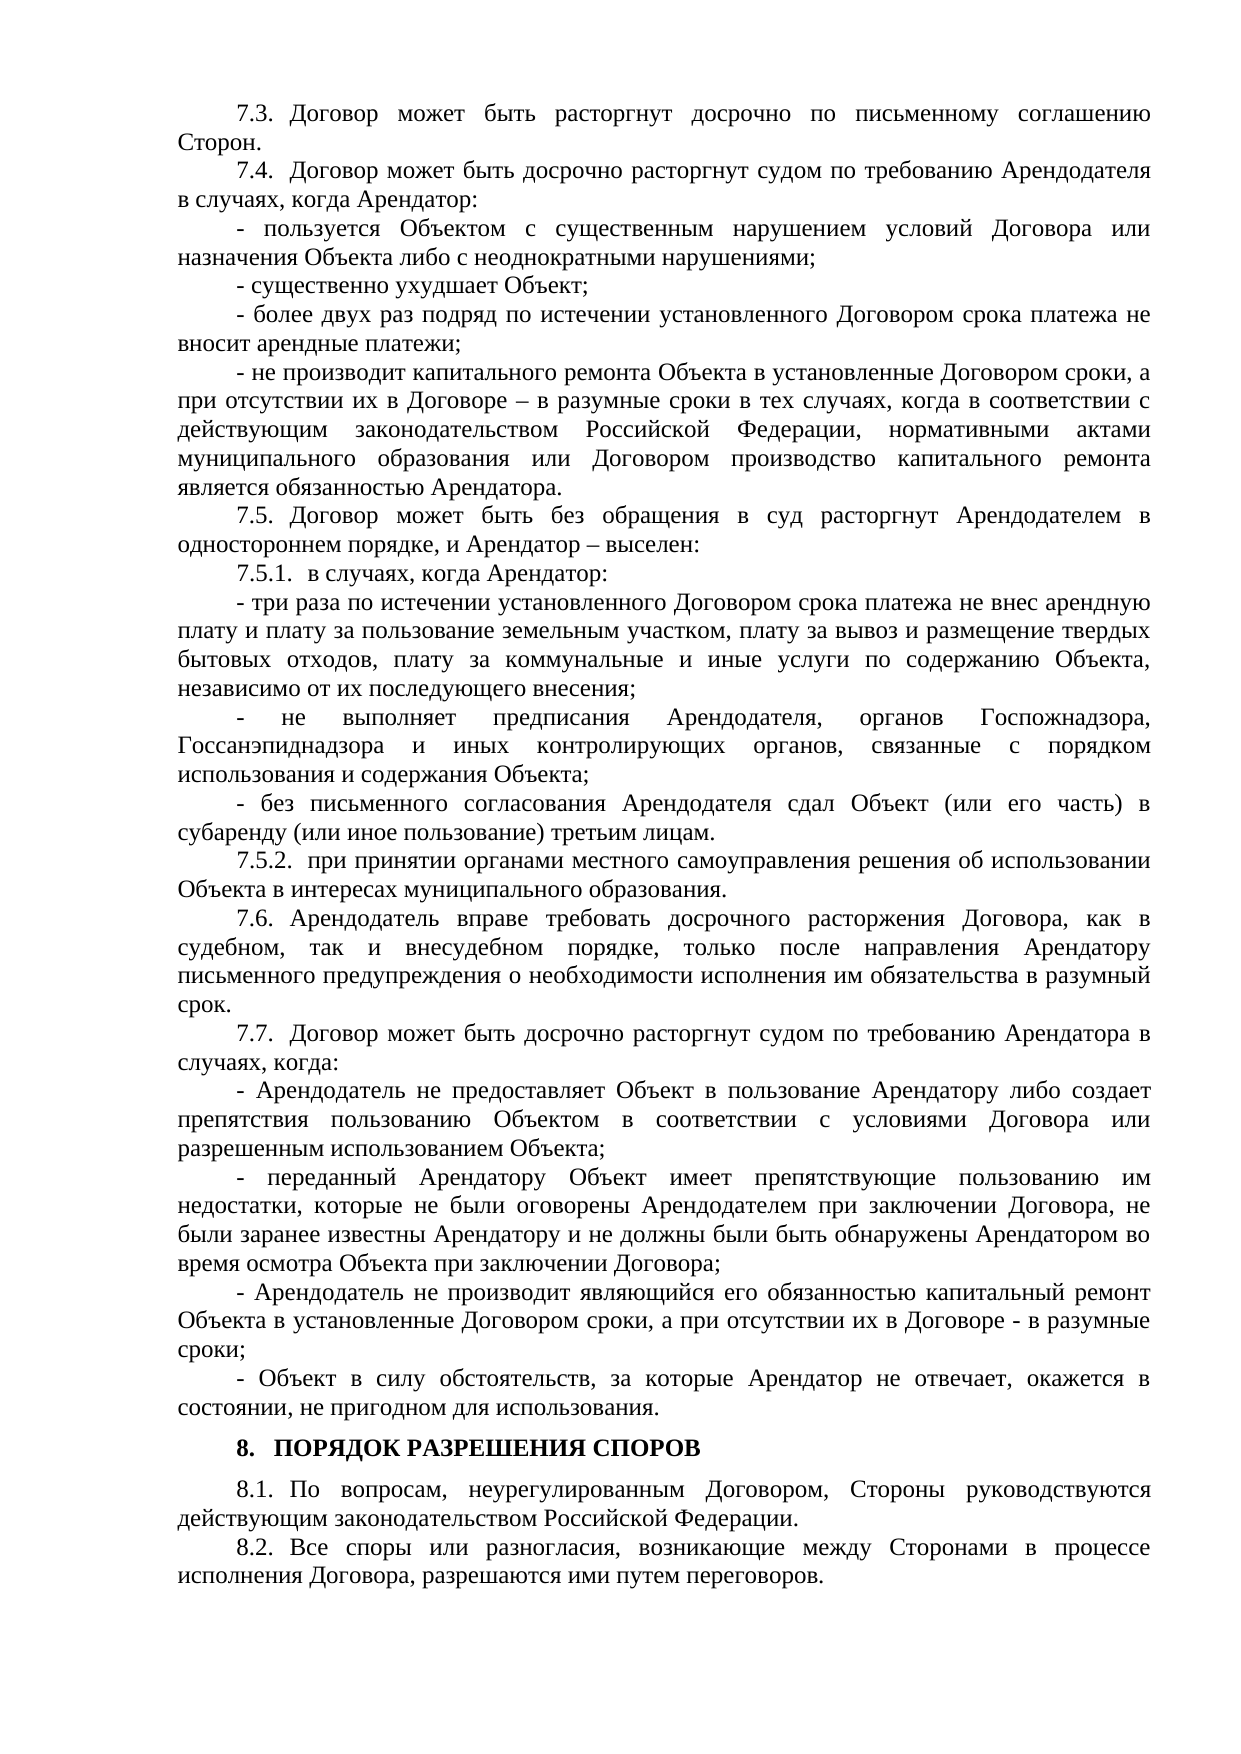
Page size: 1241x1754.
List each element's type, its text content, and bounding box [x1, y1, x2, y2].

text - не выполняет предписания Арендодателя, органов Госпожнадзора, Госсанэпиднадзора и иных контролирующих органов, связанные с порядком использования и содержания Объекта; [177, 702, 1152, 788]
text - Объект в силу обстоятельств, за которые Арендатор не отвечает, окажется в состоянии, не пригодном для использования. [177, 1363, 1152, 1420]
text - существенно ухудшает Объект; [177, 270, 1152, 299]
text - пользуется Объектом с существенным нарушением условий Договора или назначения Объекта либо с неоднократными нарушениями; [177, 213, 1152, 270]
text - более двух раз подряд по истечении установленного Договором срока платежа не вносит арендные платежи; [177, 299, 1152, 357]
text - Арендодатель не производит являющийся его обязанностью капитальный ремонт Объекта в установленные Договором сроки, а при отсутствии их в Договоре - в разумные сроки; [177, 1277, 1152, 1363]
text - переданный Арендатору Объект имеет препятствующие пользованию им недостатки, которые не были оговорены Арендодателем при заключении Договора, не были заранее известны Арендатору и не должны были быть обнаружены Арендатором во время осмотра Объекта при заключении Договора; [177, 1162, 1152, 1277]
text - не производит капитального ремонта Объекта в установленные Договором сроки, а при отсутствии их в Договоре – в разумные сроки в тех случаях, когда в соответствии с действующим законодательством Российской Федерации, нормативными актами муниципального образования или Договором производство капитального ремонта является обязанностью Арендатора. [177, 357, 1152, 500]
text - три раза по истечении установленного Договором срока платежа не внес арендную плату и плату за пользование земельным участком, плату за вывоз и размещение твердых бытовых отходов, плату за коммунальные и иные услуги по содержанию Объекта, независимо от их последующего внесения; [177, 587, 1152, 702]
list Все споры или разногласия, возникающие между Сторонами в процессе исполнения Договора, разрешаются ими путем переговоров. [177, 1532, 1152, 1589]
list Договор может быть досрочно расторгнут судом по требованию Арендодателя в случаях, когда Арендатор: [177, 155, 1152, 213]
text - без письменного согласования Арендодателя сдал Объект (или его часть) в субаренду (или иное пользование) третьим лицам. [177, 788, 1152, 845]
list при принятии органами местного самоуправления решения об использовании Объекта в интересах муниципального образования. [177, 845, 1152, 903]
list По вопросам, неурегулированным Договором, Стороны руководствуются действующим законодательством Российской Федерации. [177, 1474, 1152, 1532]
list Договор может быть расторгнут досрочно по письменному соглашению Сторон. [177, 98, 1152, 155]
list Договор может быть без обращения в суд расторгнут Арендодателем в одностороннем порядке, и Арендатор – выселен: [177, 500, 1152, 558]
list ПОРЯДОК РАЗРЕШЕНИЯ СПОРОВ [236, 1433, 1152, 1462]
list Договор может быть досрочно расторгнут судом по требованию Арендатора в случаях, когда: [177, 1018, 1152, 1075]
list Арендодатель вправе требовать досрочного расторжения Договора, как в судебном, так и внесудебном порядке, только после направления Арендатору письменного предупреждения о необходимости исполнения им обязательства в разумный срок. [177, 903, 1152, 1018]
text - Арендодатель не предоставляет Объект в пользование Арендатору либо создает препятствия пользованию Объектом в соответствии с условиями Договора или разрешенным использованием Объекта; [177, 1075, 1152, 1162]
list в случаях, когда Арендатор: [177, 558, 1152, 587]
